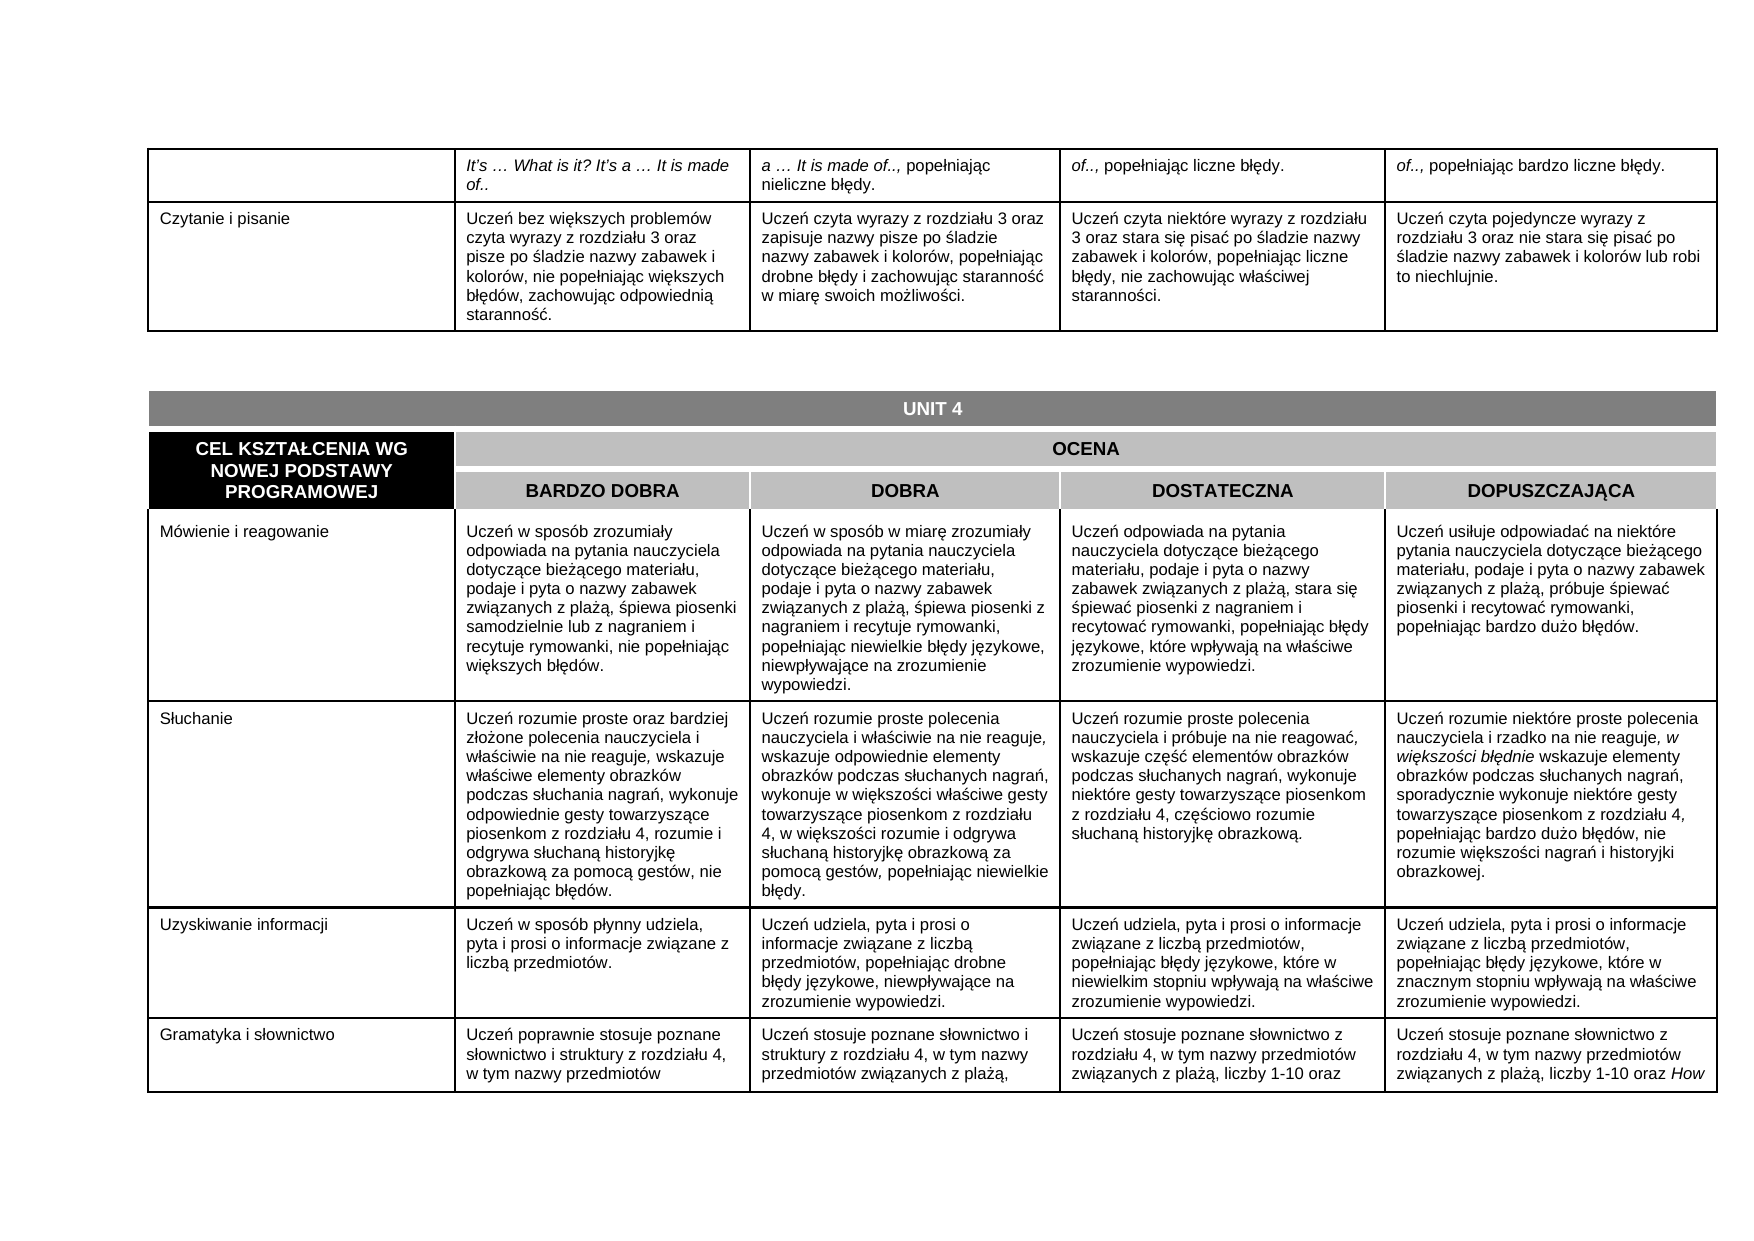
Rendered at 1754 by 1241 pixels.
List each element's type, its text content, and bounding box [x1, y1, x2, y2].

table_cell Uczeń czyta niektóre wyrazy z rozdziału 3 oraz stara się pisać po śladzie nazwy zabawek i kolorów, popełniając liczne błędy, nie zachowując właściwej staranności. [1061, 203, 1384, 330]
table_cell DOSTATECZNA [1061, 472, 1384, 509]
table_cell Uczeń udziela, pyta i prosi o informacje związane z liczbą przedmiotów, popełniając błędy językowe, które w znacznym stopniu wpływają na właściwe zrozumienie wypowiedzi. [1386, 909, 1716, 1017]
table_cell DOPUSZCZAJĄCA [1386, 472, 1716, 509]
table_cell Uczeń bez większych problemów czyta wyrazy z rozdziału 3 oraz pisze po śladzie nazwy zabawek i kolorów, nie popełniając większych błędów, zachowując odpowiednią staranność. [456, 203, 749, 330]
table_cell Uczeń rozumie proste oraz bardziej złożone polecenia nauczyciela i właściwie na nie reaguje, wskazuje właściwe elementy obrazków podczas słuchania nagrań, wykonuje odpowiednie gesty towarzyszące piosenkom z rozdziału 4, rozumie i odgrywa słuchaną historyjkę obrazkową za pomocą gestów, nie popełniając błędów. [456, 702, 749, 906]
table_cell Uczeń czyta wyrazy z rozdziału 3 oraz zapisuje nazwy pisze po śladzie nazwy zabawek i kolorów, popełniając drobne błędy i zachowując staranność w miarę swoich możliwości. [751, 203, 1059, 330]
table_cell Uzyskiwanie informacji [149, 909, 454, 1017]
table_cell Uczeń w sposób zrozumiały odpowiada na pytania nauczyciela dotyczące bieżącego materiału, podaje i pyta o nazwy zabawek związanych z plażą, śpiewa piosenki samodzielnie lub z nagraniem i recytuje rymowanki, nie popełniając większych błędów. [456, 515, 749, 700]
table_cell Uczeń czyta pojedyncze wyrazy z rozdziału 3 oraz nie stara się pisać po śladzie nazwy zabawek i kolorów lub robi to niechlujnie. [1386, 203, 1716, 330]
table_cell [751, 150, 1059, 201]
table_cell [1061, 1019, 1384, 1091]
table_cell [1061, 150, 1384, 201]
table_cell Mówienie i reagowanie [149, 515, 454, 700]
table_cell Uczeń w sposób w miarę zrozumiały odpowiada na pytania nauczyciela dotyczące bieżącego materiału, podaje i pyta o nazwy zabawek związanych z plażą, śpiewa piosenki z nagraniem i recytuje rymowanki, popełniając niewielkie błędy językowe, niewpływające na zrozumienie wypowiedzi. [751, 515, 1059, 700]
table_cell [456, 1019, 749, 1091]
table_cell Uczeń w sposób płynny udziela, pyta i prosi o informacje związane z liczbą przedmiotów. [456, 909, 749, 1017]
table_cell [1386, 1019, 1716, 1091]
table_cell Uczeń udziela, pyta i prosi o informacje związane z liczbą przedmiotów, popełniając błędy językowe, które w niewielkim stopniu wpływają na właściwe zrozumienie wypowiedzi. [1061, 909, 1384, 1017]
table_cell DOBRA [751, 472, 1059, 509]
table_cell Uczeń usiłuje odpowiadać na niektóre pytania nauczyciela dotyczące bieżącego materiału, podaje i pyta o nazwy zabawek związanych z plażą, próbuje śpiewać piosenki i recytować rymowanki, popełniając bardzo dużo błędów. [1386, 515, 1716, 700]
table_cell Słuchanie [149, 702, 454, 906]
table_cell Czytanie i pisanie [149, 203, 454, 330]
table_header UNIT 4 [149, 391, 1716, 426]
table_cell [456, 150, 749, 201]
table_cell Uczeń rozumie proste polecenia nauczyciela i próbuje na nie reagować, wskazuje część elementów obrazków podczas słuchanych nagrań, wykonuje niektóre gesty towarzyszące piosenkom z rozdziału 4, częściowo rozumie słuchaną historyjkę obrazkową. [1061, 702, 1384, 906]
table_cell Uczeń rozumie niektóre proste polecenia nauczyciela i rzadko na nie reaguje, w większości błędnie wskazuje elementy obrazków podczas słuchanych nagrań, sporadycznie wykonuje niektóre gesty towarzyszące piosenkom z rozdziału 4, popełniając bardzo dużo błędów, nie rozumie większości nagrań i historyjki obrazkowej. [1386, 702, 1716, 906]
table_cell Uczeń odpowiada na pytania nauczyciela dotyczące bieżącego materiału, podaje i pyta o nazwy zabawek związanych z plażą, stara się śpiewać piosenki z nagraniem i recytować rymowanki, popełniając błędy językowe, które wpływają na właściwe zrozumienie wypowiedzi. [1061, 515, 1384, 700]
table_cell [751, 1019, 1059, 1091]
table_cell Uczeń rozumie proste polecenia nauczyciela i właściwie na nie reaguje, wskazuje odpowiednie elementy obrazków podczas słuchanych nagrań, wykonuje w większości właściwe gesty towarzyszące piosenkom z rozdziału 4, w większości rozumie i odgrywa słuchaną historyjkę obrazkową za pomocą gestów, popełniając niewielkie błędy. [751, 702, 1059, 906]
table_cell Uczeń udziela, pyta i prosi o informacje związane z liczbą przedmiotów, popełniając drobne błędy językowe, niewpływające na zrozumienie wypowiedzi. [751, 909, 1059, 1017]
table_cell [149, 150, 454, 201]
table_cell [149, 1019, 454, 1091]
table_cell OCENA [456, 432, 1716, 466]
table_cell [1386, 150, 1716, 201]
table_cell BARDZO DOBRA [456, 472, 749, 509]
table_cell CEL KSZTAŁCENIA WG NOWEJ PODSTAWY PROGRAMOWEJ [149, 432, 454, 509]
